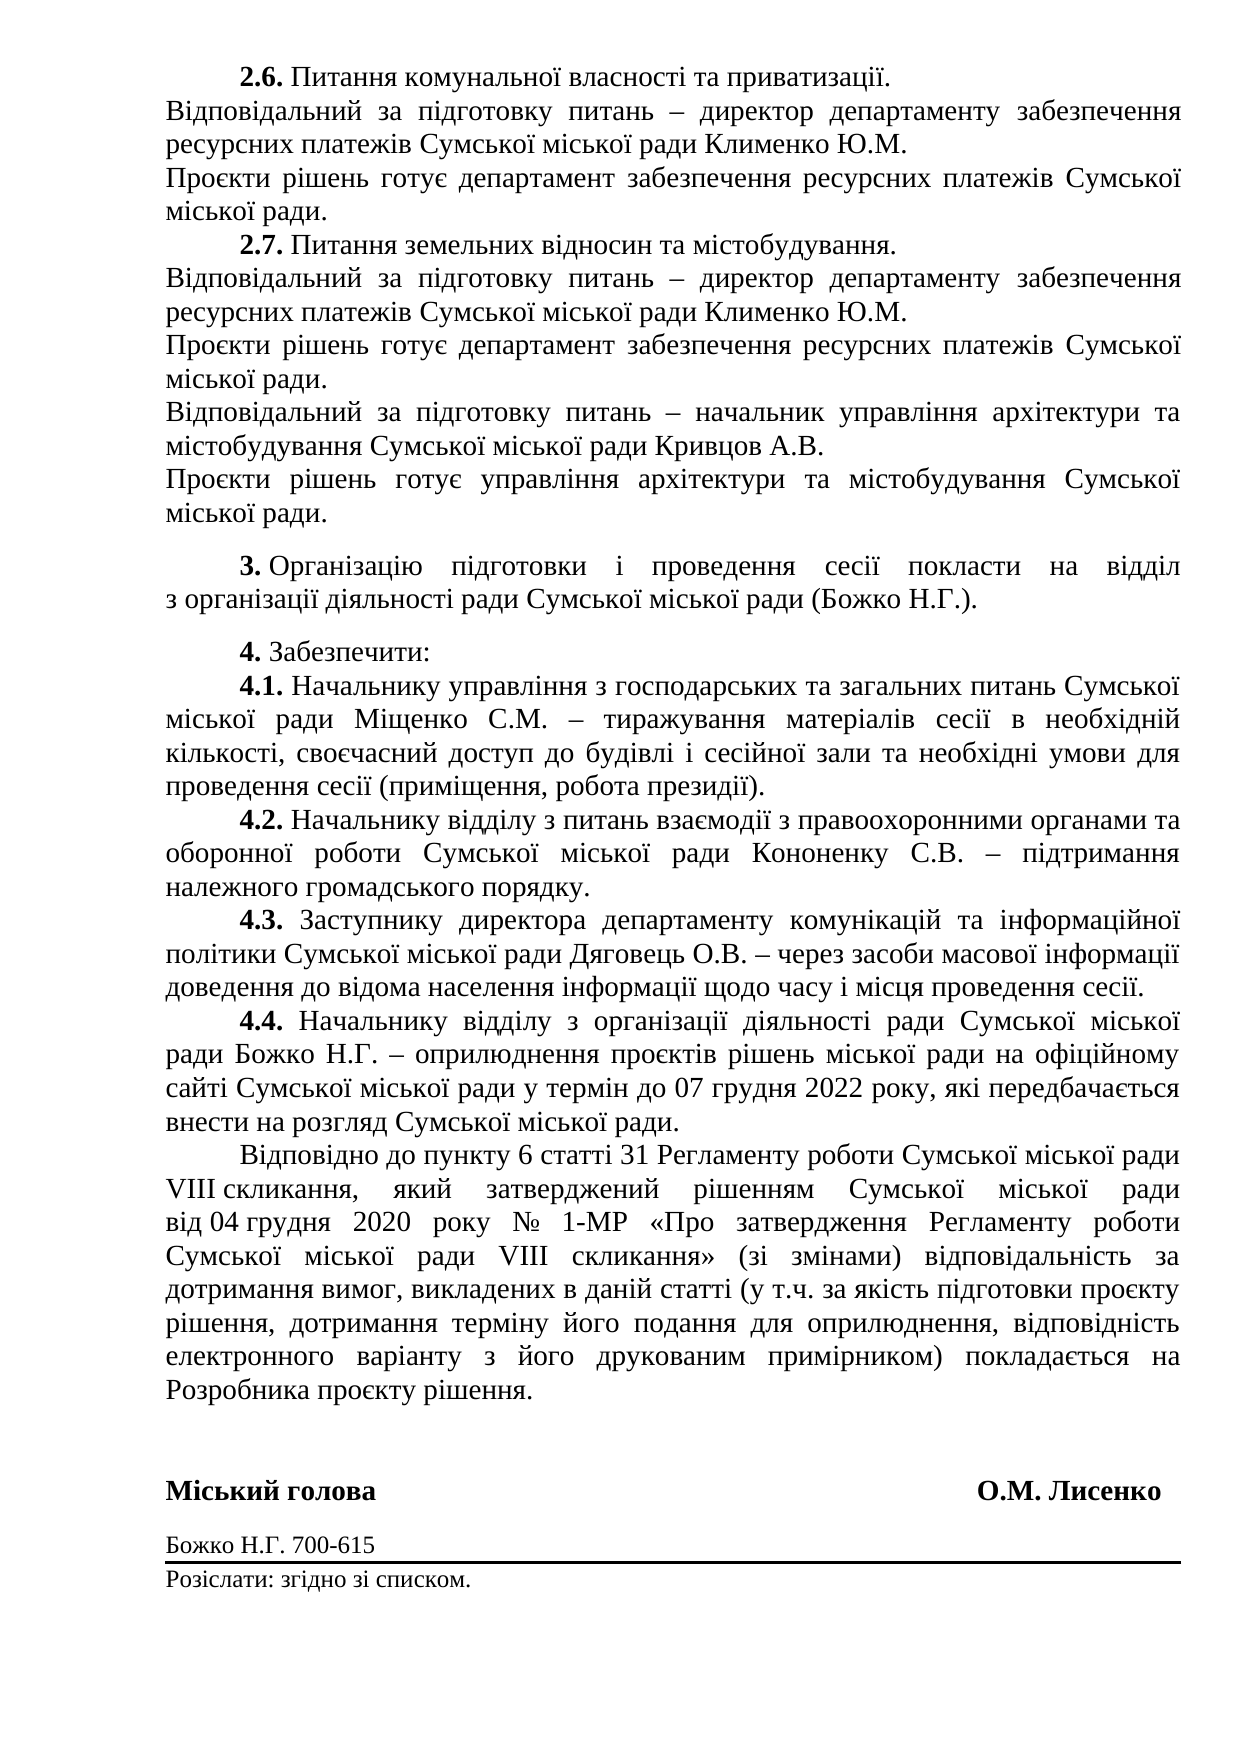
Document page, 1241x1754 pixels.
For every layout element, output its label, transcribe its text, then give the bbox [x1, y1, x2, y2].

text 4.4. Начальнику відділу з організації діяльності ради Сумської міської ради Божко Н.Г. – оприлюднення проєктів рішень міської ради на офіційному сайті Сумської міської ради у термін до 07 грудня 2022 року, які передбачається внести на розгляд Сумської міської ради. [165, 1003, 1181, 1137]
text Міський голова О.М. Лисенко [165, 1473, 1181, 1506]
text 2.7. Питання земельних відносин та містобудування. [165, 227, 1181, 260]
text Проєкти рішень готує департамент забезпечення ресурсних платежів Сумської міської ради. [165, 160, 1181, 227]
text Проєкти рішень готує управління архітектури та містобудування Сумської міської ради. [165, 462, 1181, 529]
text Відповідальний за підготовку питань – директор департаменту забезпечення ресурсних платежів Сумської міської ради Клименко Ю.М. [165, 93, 1181, 160]
text Проєкти рішень готує департамент забезпечення ресурсних платежів Сумської міської ради. [165, 327, 1181, 394]
text 2.6. Питання комунальної власності та приватизації. [165, 59, 1181, 93]
text 4.1. Начальнику управління з господарських та загальних питань Сумської міської ради Міщенко С.М. – тиражування матеріалів сесії в необхідній кількості, своєчасний доступ до будівлі і сесійної зали та необхідні умови для проведення сесії (приміщення, робота президії). [165, 668, 1181, 802]
text 4.3. Заступнику директора департаменту комунікацій та інформаційної політики Сумської міської ради Дяговець О.В. – через засоби масової інформації доведення до відома населення інформації щодо часу і місця проведення сесії. [165, 902, 1181, 1003]
text Відповідальний за підготовку питань – директор департаменту забезпечення ресурсних платежів Сумської міської ради Клименко Ю.М. [165, 260, 1181, 327]
text Розіслати: згідно зі списком. [165, 1564, 1181, 1593]
text 3. Організацію підготовки і проведення сесії покласти на відділ з організації діяльності ради Сумської міської ради (Божко Н.Г.). [165, 548, 1181, 615]
text Відповідальний за підготовку питань – начальник управління архітектури та містобудування Сумської міської ради Кривцов А.В. [165, 394, 1181, 462]
text Відповідно до пункту 6 статті 31 Регламенту роботи Сумської міської ради VІІI скликання, який затверджений рішенням Сумської міської ради від 04 грудня 2020 року № 1-МР «Про затвердження Регламенту роботи Сумської міської ради VIІІ скликання» (зі змінами) відповідальність за дотримання вимог, викладених в даній статті (у т.ч. за якість підготовки проєкту рішення, дотримання терміну його подання для оприлюднення, відповідність електронного варіанту з його друкованим примірником) покладається на Розробника проєкту рішення. [165, 1137, 1181, 1406]
text Божко Н.Г. 700-615 [165, 1530, 1181, 1561]
text 4.2. Начальнику відділу з питань взаємодії з правоохоронними органами та оборонної роботи Сумської міської ради Кононенку С.В. – підтримання належного громадського порядку. [165, 802, 1181, 902]
text 4. Забезпечити: [165, 634, 1181, 668]
